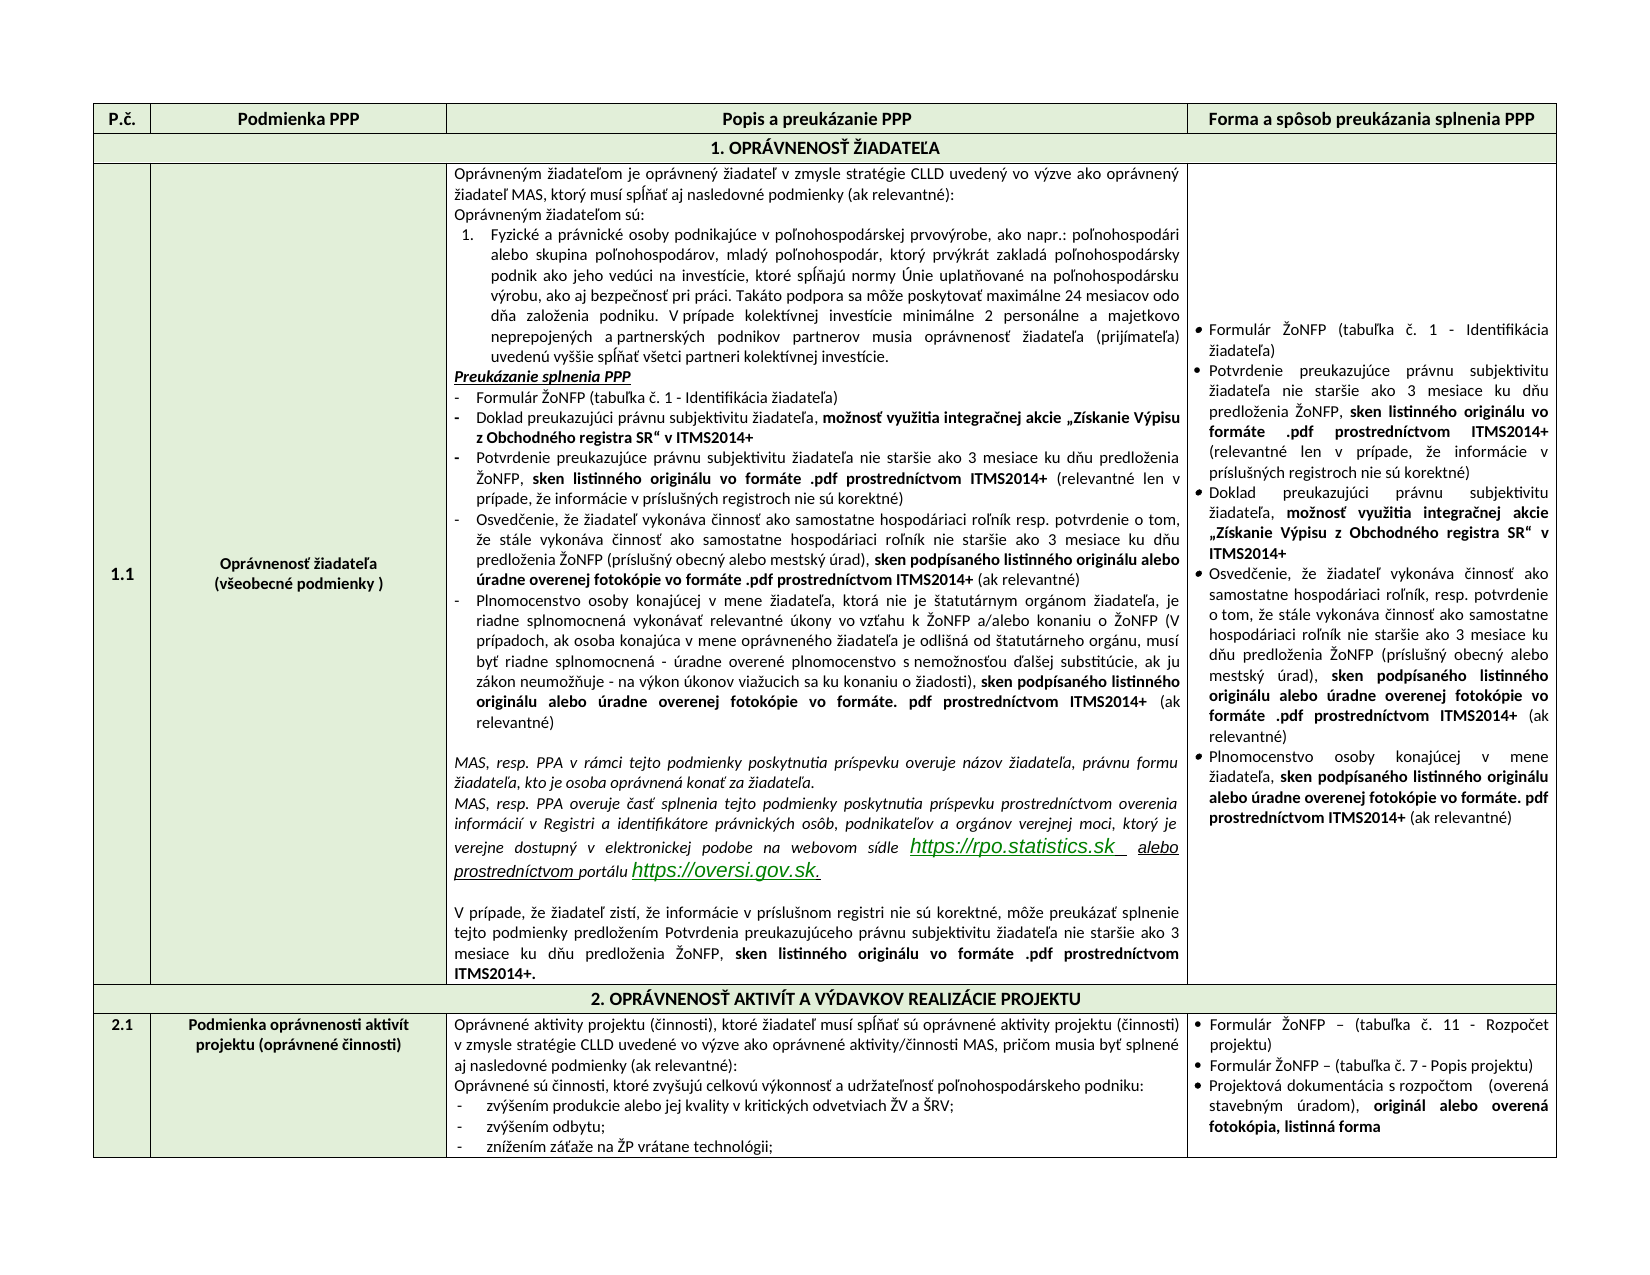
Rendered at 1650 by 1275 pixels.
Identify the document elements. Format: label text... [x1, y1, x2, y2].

table_header Forma a spôsob preukázania splnenia PPP [1188, 104, 1556, 133]
table_header Podmienka PPP [151, 104, 446, 133]
table_cell 2. OPRÁVNENOSŤ AKTIVÍT A VÝDAVKOV REALIZÁCIE PROJEKTU [94, 985, 1556, 1013]
table_cell 2.1 [94, 1014, 150, 1157]
table_header Popis a preukázanie PPP [447, 104, 1187, 133]
table_cell Oprávnenosť žiadateľa (všeobecné podmienky ) [151, 164, 446, 984]
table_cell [151, 1014, 446, 1157]
table_cell 1.1 [94, 164, 150, 984]
table_cell Oprávneným žiadateľom je oprávnený žiadateľ v zmysle stratégie CLLD uvedený vo výzve ako oprávnený žiadateľ MAS, ktorý musí spĺňať aj nasledovné podmienky (ak relevantné): Oprávneným žiadateľom sú: Fyzické a právnické osoby podnikajúce v poľnohospodárskej prvovýrobe, ako napr.: poľnohospodári alebo skupina poľnohospodárov, mladý poľnohospodár, ktorý prvýkrát zakladá poľnohospodársky podnik ako jeho vedúci na investície, ktoré spĺňajú normy Únie uplatňované na poľnohospodársku výrobu, ako aj bezpečnosť pri práci. Takáto podpora sa môže poskytovať maximálne 24 mesiacov odo dňa založenia podniku. V prípade kolektívnej investície minimálne 2 personálne a majetkovo neprepojených a partnerských podnikov partnerov musia oprávnenosť žiadateľa (prijímateľa) uvedenú vyššie spĺňať všetci partneri kolektívnej investície. Preukázanie splnenia PPP Formulár ŽoNFP (tabuľka č. 1 - Identifikácia žiadateľa) Doklad preukazujúci právnu subjektivitu žiadateľa, možnosť využitia integračnej akcie „Získanie Výpisu z Obchodného registra SR“ v ITMS2014+ Potvrdenie preukazujúce právnu subjektivitu žiadateľa nie staršie ako 3 mesiace ku dňu predloženia ŽoNFP, sken listinného originálu vo formáte .pdf prostredníctvom ITMS2014+ (relevantné len v prípade, že informácie v príslušných registroch nie sú korektné) Osvedčenie, že žiadateľ vykonáva činnosť ako samostatne hospodáriaci roľník resp. potvrdenie o tom, že stále vykonáva činnosť ako samostatne hospodáriaci roľník nie staršie ako 3 mesiace ku dňu predloženia ŽoNFP (príslušný obecný alebo mestský úrad), sken podpísaného listinného originálu alebo úradne overenej fotokópie vo formáte .pdf prostredníctvom ITMS2014+ (ak relevantné) Plnomocenstvo osoby konajúcej v mene žiadateľa, ktorá nie je štatutárnym orgánom žiadateľa, je riadne splnomocnená vykonávať relevantné úkony vo vzťahu k ŽoNFP a/alebo konaniu o ŽoNFP (V prípadoch, ak osoba konajúca v mene oprávneného žiadateľa je odlišná od štatutárneho orgánu, musí byť riadne splnomocnená - úradne overené plnomocenstvo s nemožnosťou ďalšej substitúcie, ak ju zákon neumožňuje - na výkon úkonov viažucich sa ku konaniu o žiadosti), sken podpísaného listinného originálu alebo úradne overenej fotokópie vo formáte. pdf prostredníctvom ITMS2014+ (ak relevantné) MAS, resp. PPA v rámci tejto podmienky poskytnutia príspevku overuje názov žiadateľa, právnu formu žiadateľa, kto je osoba oprávnená konať za žiadateľa. MAS, resp. PPA overuje časť splnenia tejto podmienky poskytnutia príspevku prostredníctvom overenia informácií v Registri a identifikátore právnických osôb, podnikateľov a orgánov verejnej moci, ktorý je verejne dostupný v elektronickej podobe na webovom sídle https://rpo.statistics.sk alebo prostredníctvom portálu https://oversi.gov.sk. V prípade, že žiadateľ zistí, že informácie v príslušnom registri nie sú korektné, môže preukázať splnenie tejto podmienky predložením Potvrdenia preukazujúceho právnu subjektivitu žiadateľa nie staršie ako 3 mesiace ku dňu predloženia ŽoNFP, sken listinného originálu vo formáte .pdf prostredníctvom ITMS2014+. [447, 164, 1187, 984]
table_header P.č. [94, 104, 150, 133]
table_cell 1. OPRÁVNENOSŤ ŽIADATEĽA [94, 134, 1556, 162]
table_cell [1188, 1014, 1556, 1157]
table_cell Formulár ŽoNFP (tabuľka č. 1 - Identifikácia žiadateľa) Potvrdenie preukazujúce právnu subjektivitu žiadateľa nie staršie ako 3 mesiace ku dňu predloženia ŽoNFP, sken listinného originálu vo formáte .pdf prostredníctvom ITMS2014+ (relevantné len v prípade, že informácie v príslušných registroch nie sú korektné) Doklad preukazujúci právnu subjektivitu žiadateľa, možnosť využitia integračnej akcie „Získanie Výpisu z Obchodného registra SR“ v ITMS2014+ Osvedčenie, že žiadateľ vykonáva činnosť ako samostatne hospodáriaci roľník, resp. potvrdenie o tom, že stále vykonáva činnosť ako samostatne hospodáriaci roľník nie staršie ako 3 mesiace ku dňu predloženia ŽoNFP (príslušný obecný alebo mestský úrad), sken podpísaného listinného originálu alebo úradne overenej fotokópie vo formáte .pdf prostredníctvom ITMS2014+ (ak relevantné) Plnomocenstvo osoby konajúcej v mene žiadateľa, sken podpísaného listinného originálu alebo úradne overenej fotokópie vo formáte. pdf prostredníctvom ITMS2014+ (ak relevantné) [1188, 164, 1556, 984]
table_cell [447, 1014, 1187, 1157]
